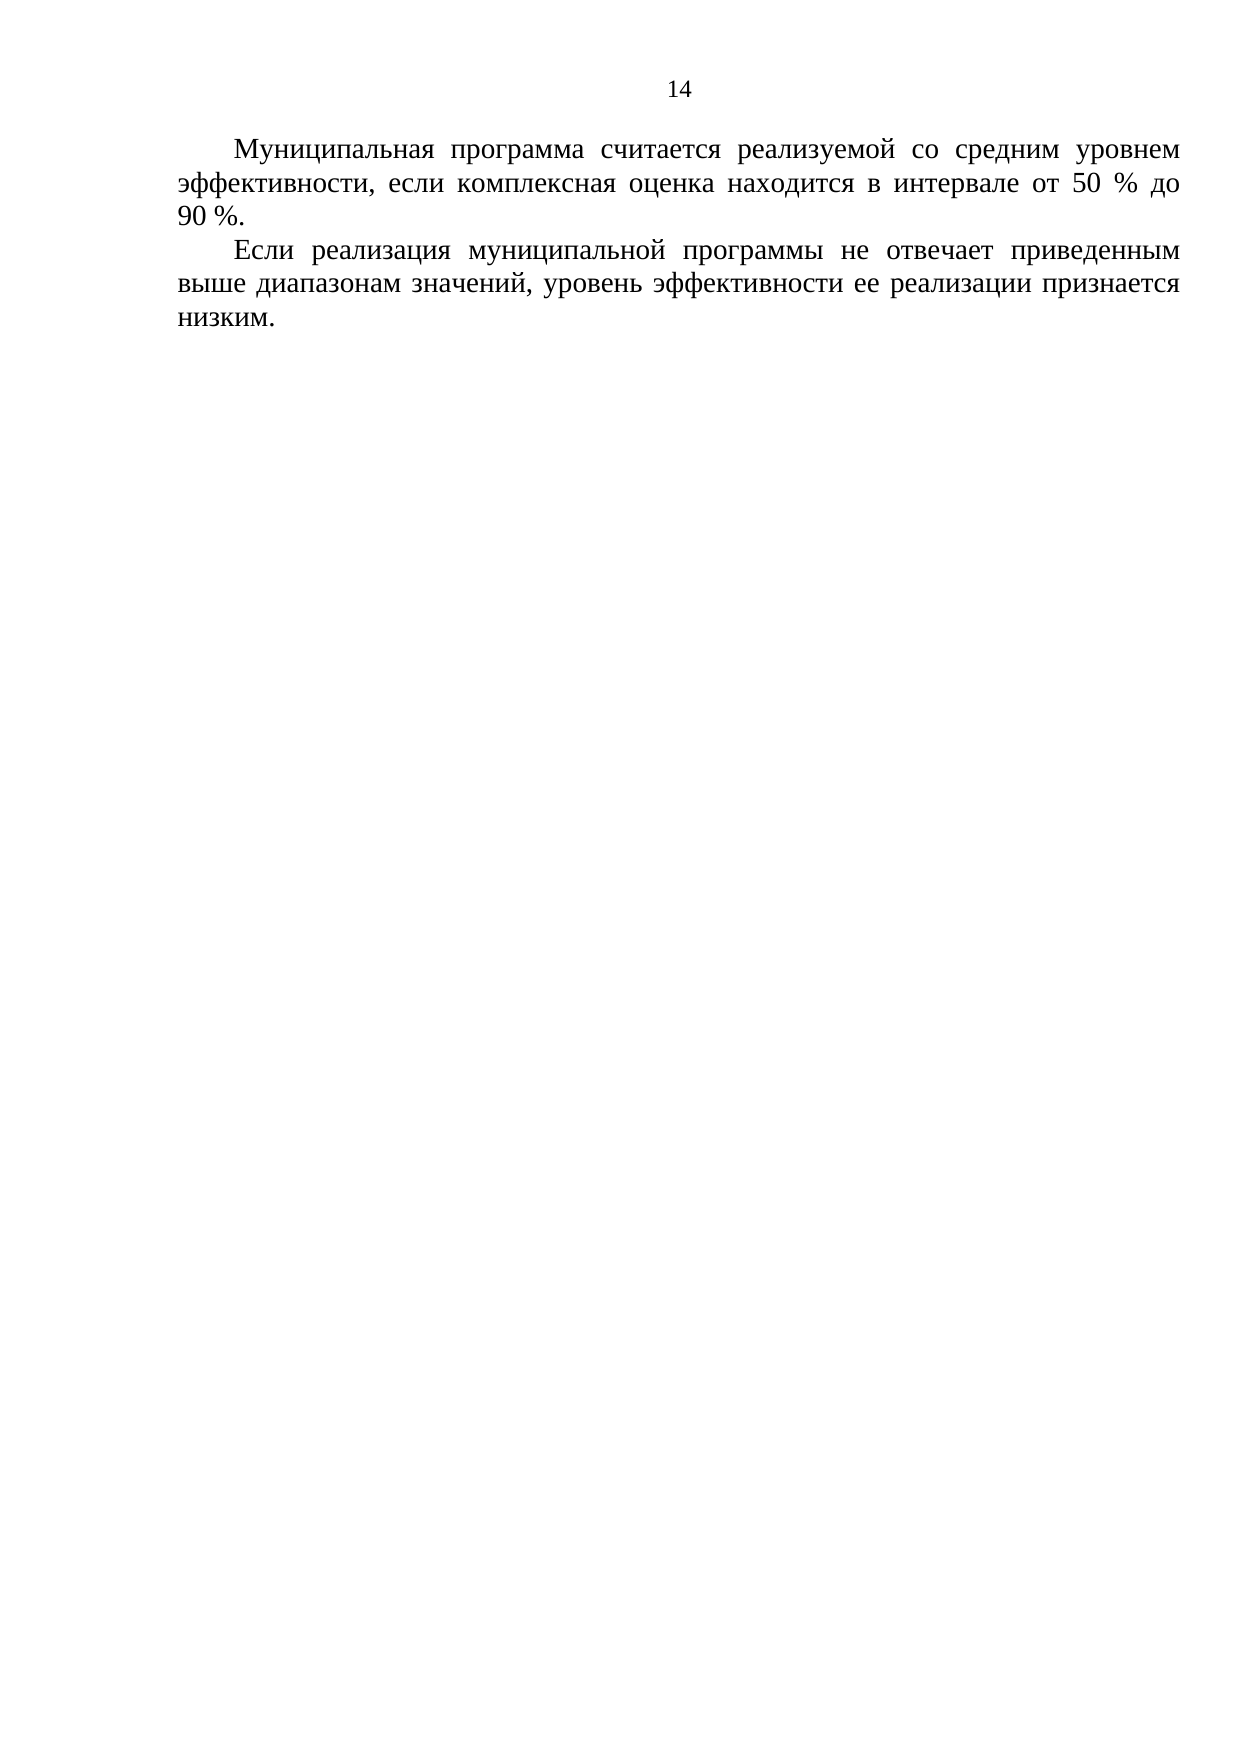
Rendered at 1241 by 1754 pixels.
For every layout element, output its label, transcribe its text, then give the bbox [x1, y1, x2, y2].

text Муниципальная программа считается реализуемой со средним уровнем эффективности, если комплексная оценка находится в интервале от 50 % до 90 %. [177, 131, 1181, 232]
text Если реализация муниципальной программы не отвечает приведенным выше диапазонам значений, уровень эффективности ее реализации признается низким. [177, 232, 1181, 333]
